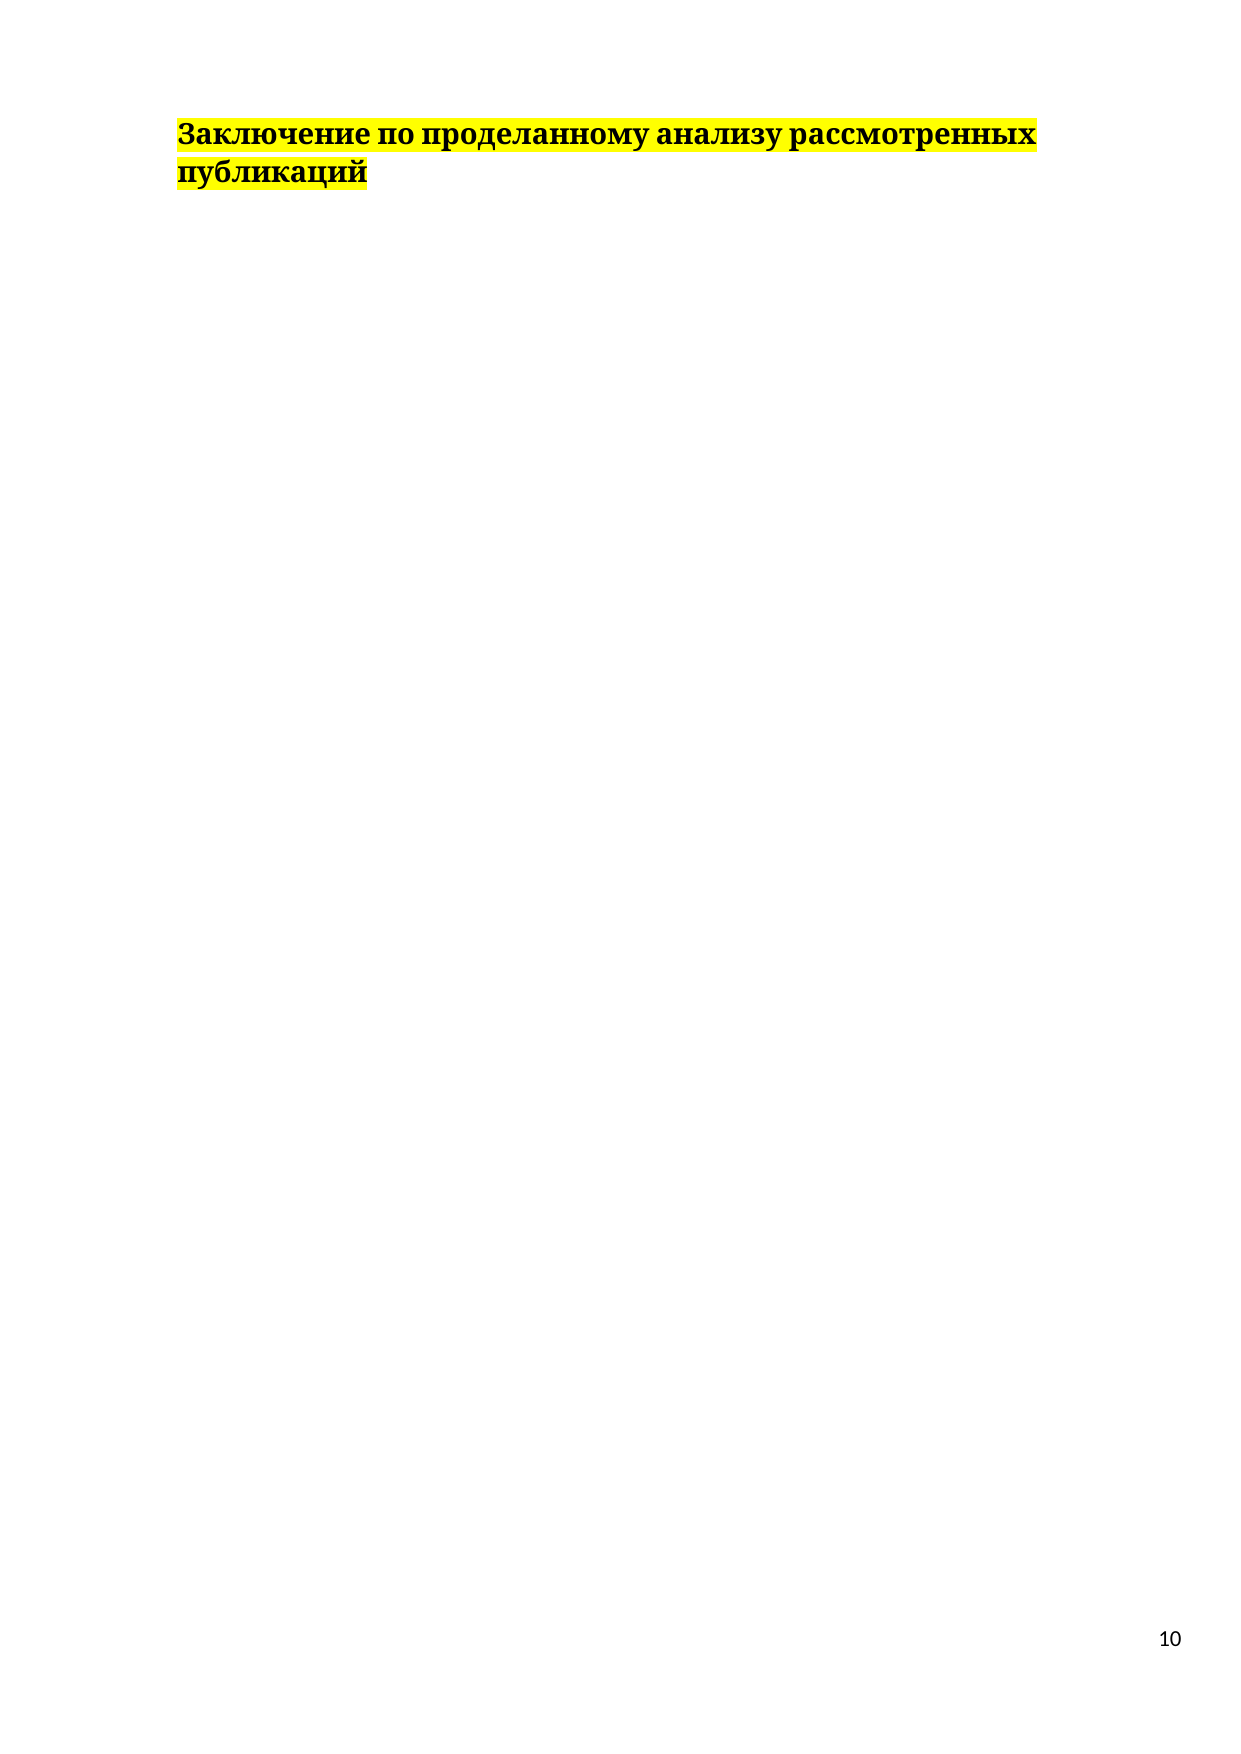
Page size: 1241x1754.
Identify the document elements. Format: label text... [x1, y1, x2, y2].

text Заключение по проделанному анализу рассмотренных публикаций [177, 118, 1181, 190]
